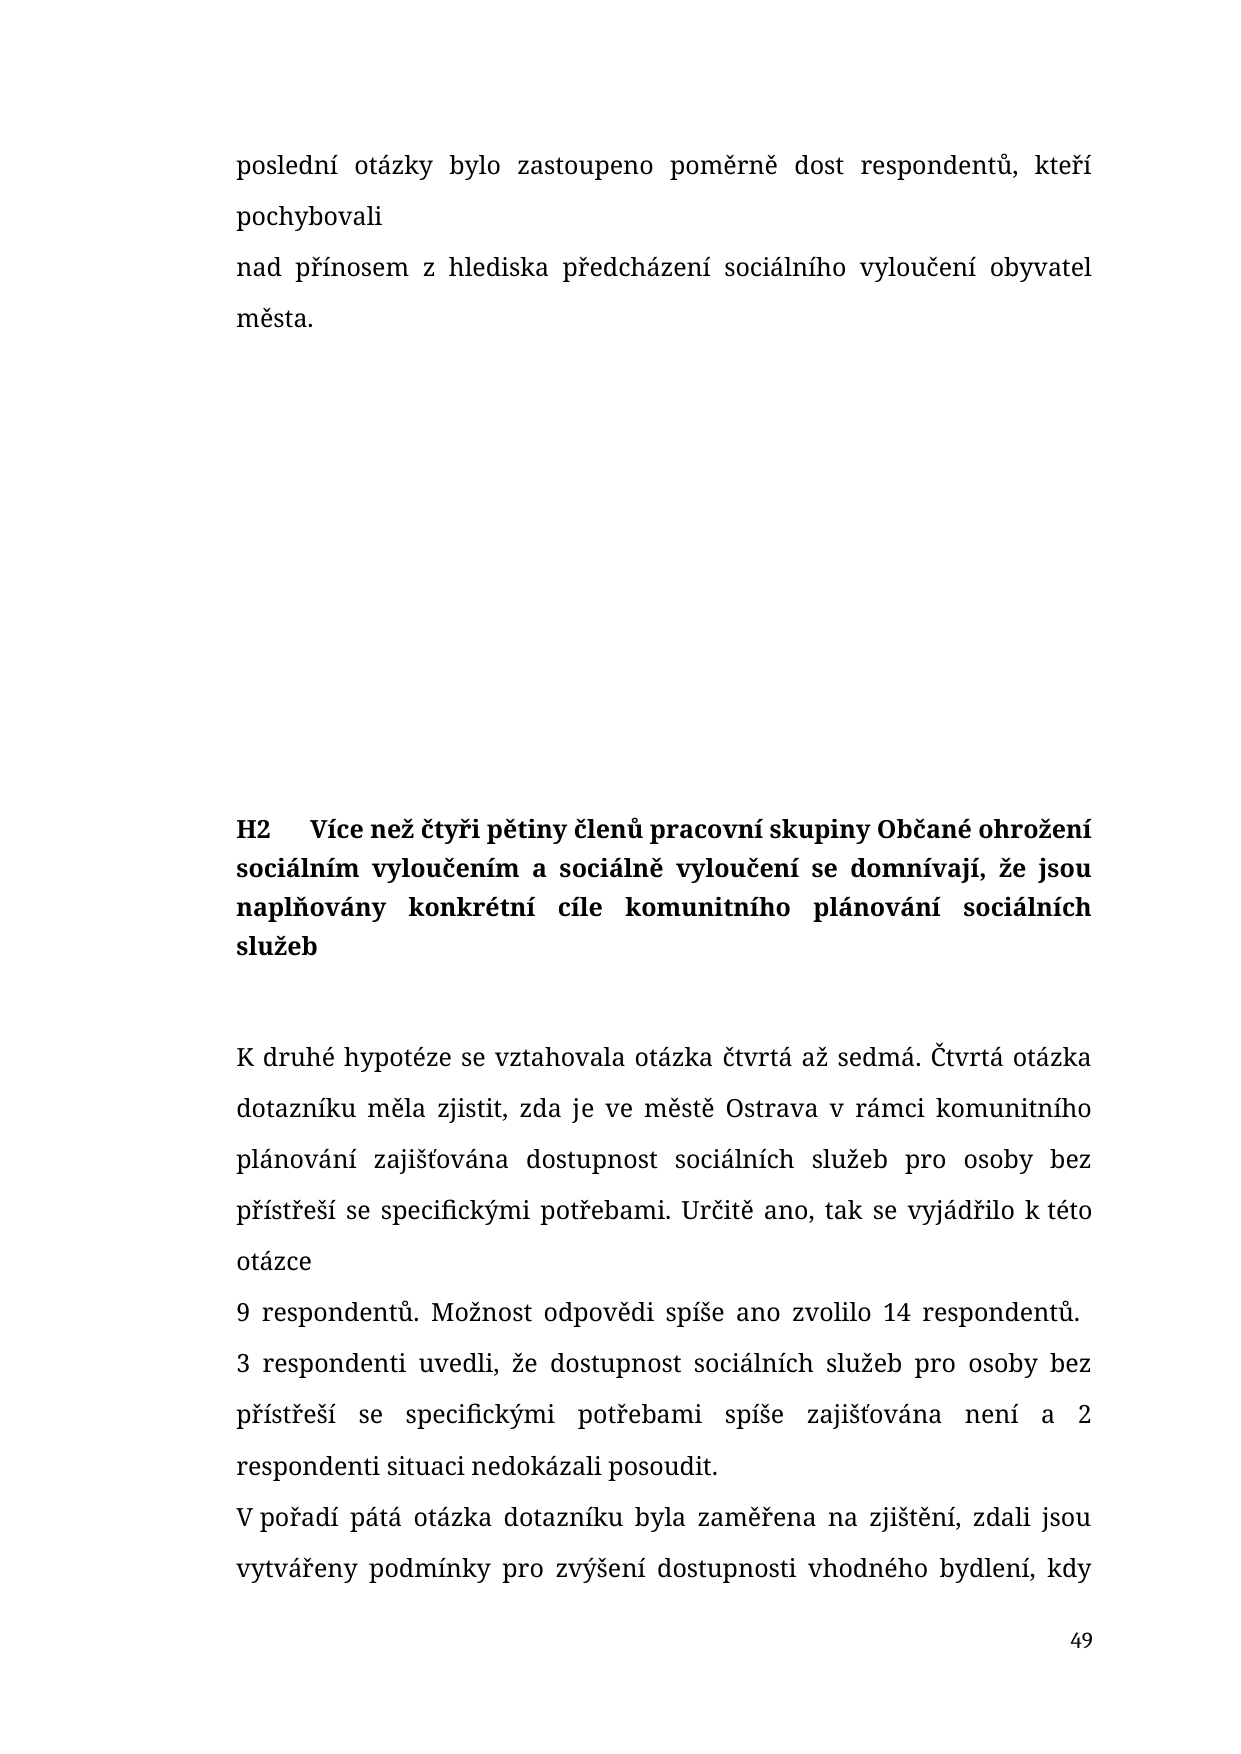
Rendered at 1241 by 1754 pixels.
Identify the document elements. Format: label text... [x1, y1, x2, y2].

text K druhé hypotéze se vztahovala otázka čtvrtá až sedmá. Čtvrtá otázka dotazníku měla zjistit, zda je ve městě Ostrava v rámci komunitního plánování zajišťována dostupnost sociálních služeb pro osoby bez přístřeší se specifickými potřebami. Určitě ano, tak se vyjádřilo k této otázce 9 respondentů. Možnost odpovědi spíše ano zvolilo 14 respondentů. 3 respondenti uvedli, že dostupnost sociálních služeb pro osoby bez přístřeší se specifickými potřebami spíše zajišťována není a 2 respondenti situaci nedokázali posoudit. [236, 1040, 1092, 1482]
text H2 Více než čtyři pětiny členů pracovní skupiny Občané ohrožení sociálním vyloučením a sociálně vyloučení se domnívají, že jsou naplňovány konkrétní cíle komunitního plánování sociálních služeb [236, 811, 1092, 963]
